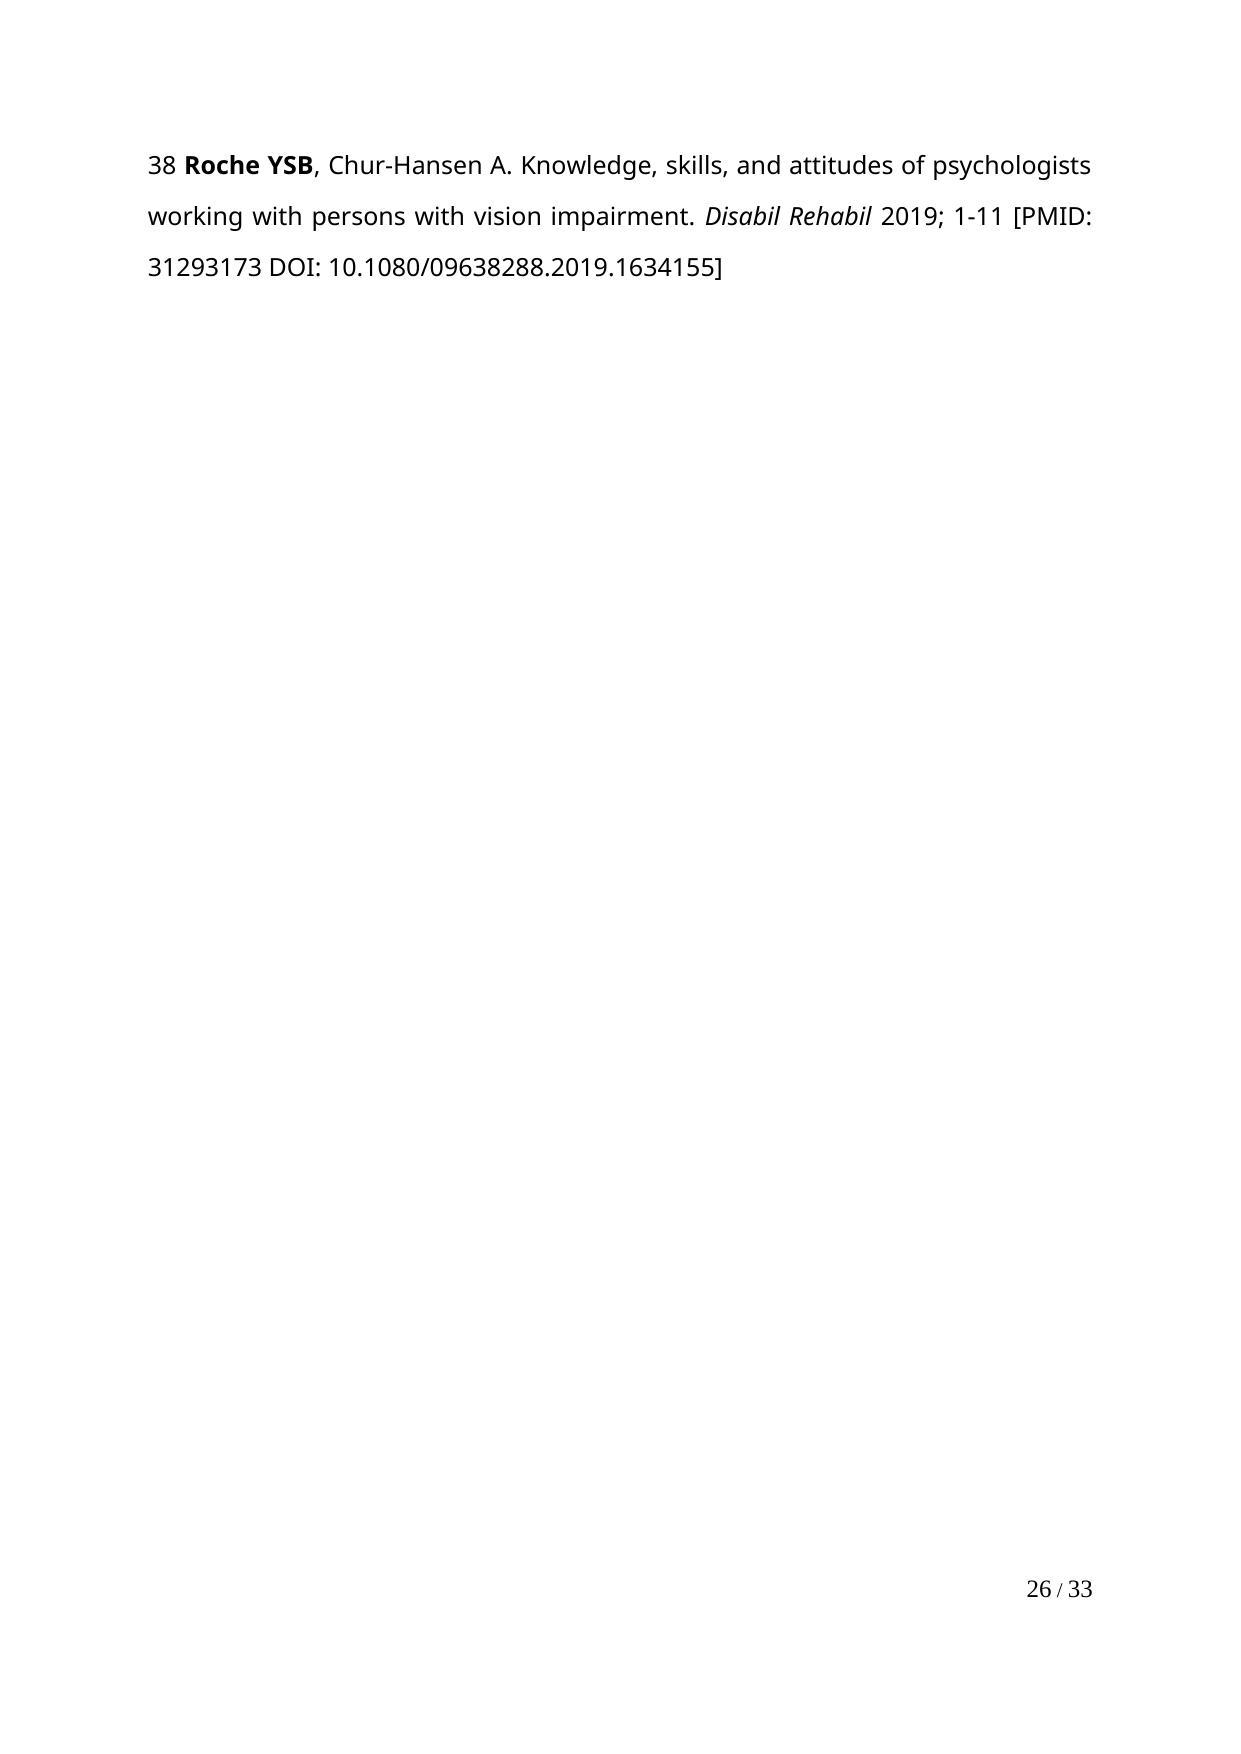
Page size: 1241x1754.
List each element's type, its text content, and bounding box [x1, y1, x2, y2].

text 38 Roche YSB, Chur-Hansen A. Knowledge, skills, and attitudes of psychologists working with persons with vision impairment. Disabil Rehabil 2019; 1-11 [PMID: 31293173 DOI: 10.1080/09638288.2019.1634155] [148, 148, 1092, 284]
